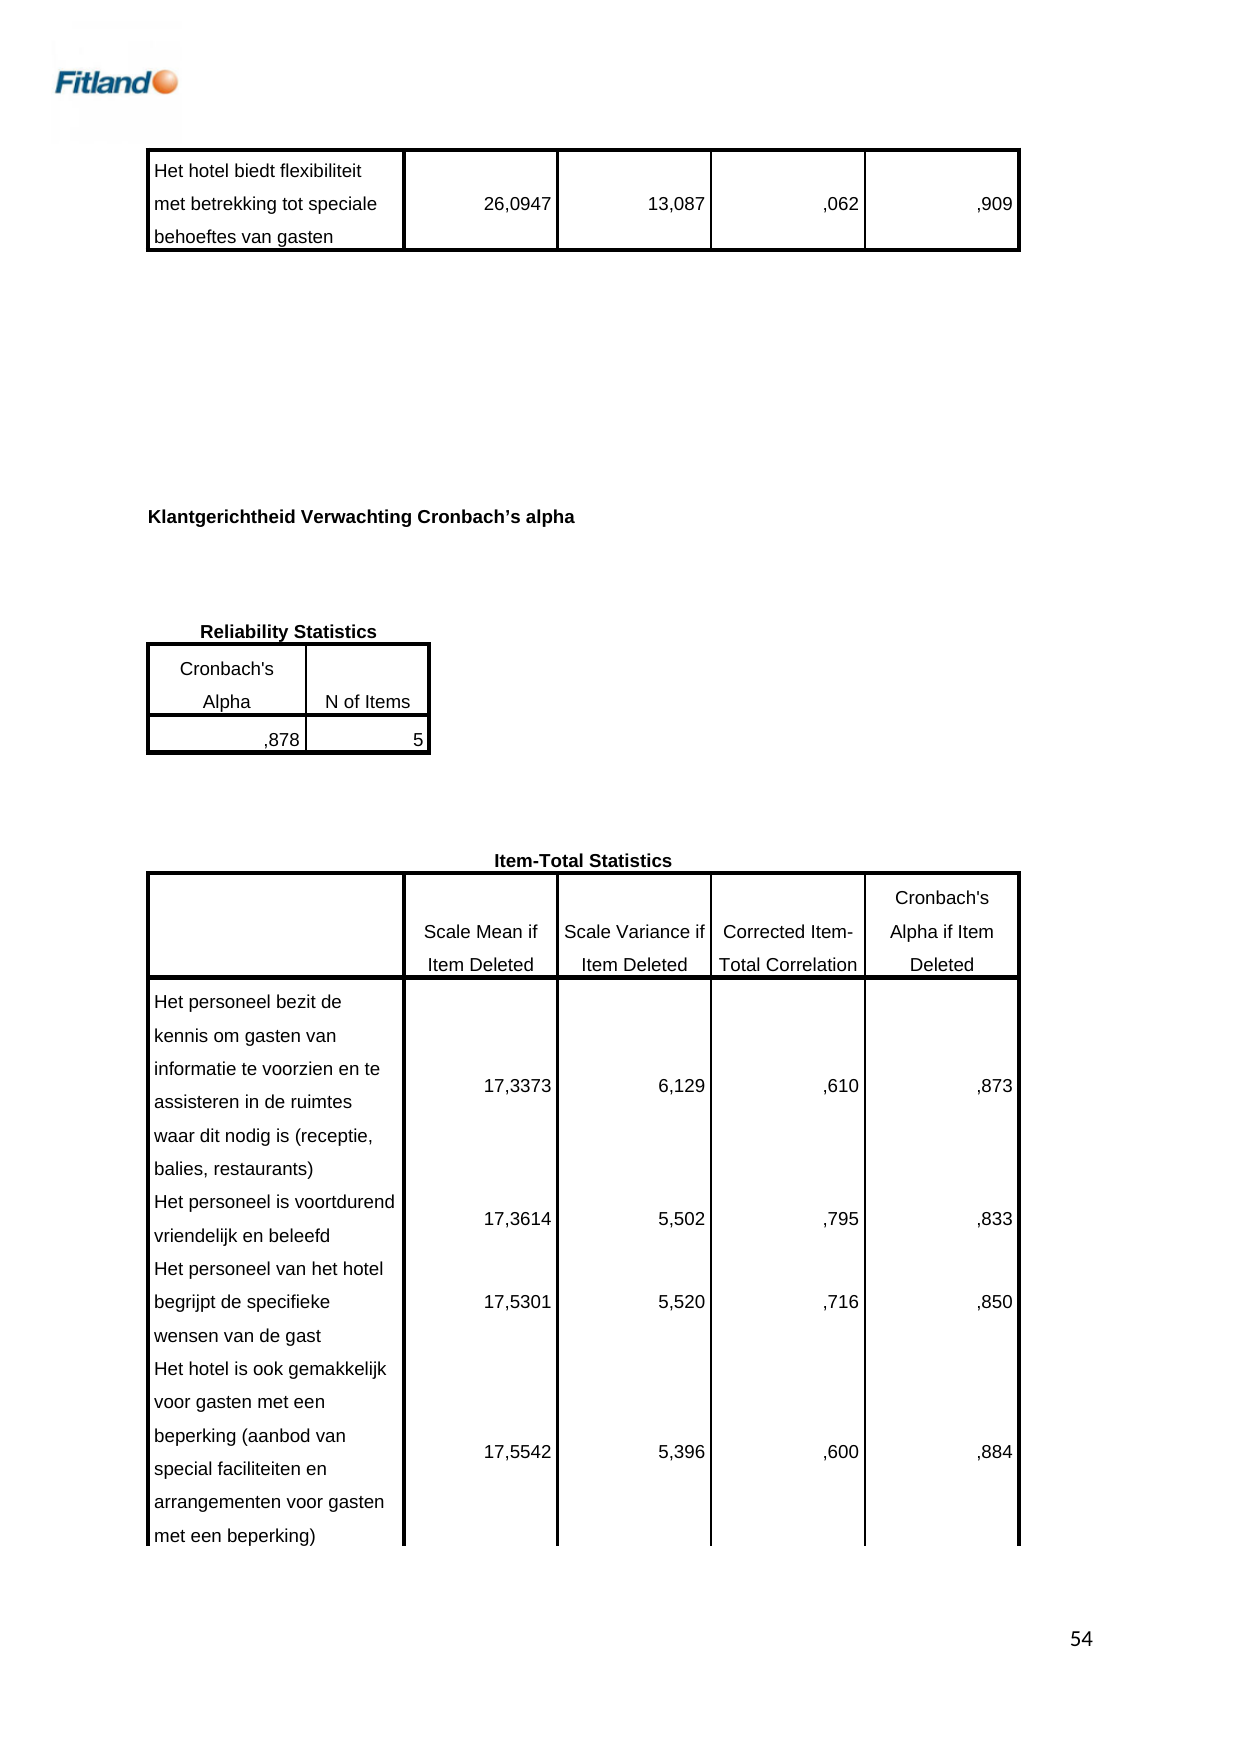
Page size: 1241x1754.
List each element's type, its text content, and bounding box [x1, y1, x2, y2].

table_cell Scale Variance if Item Deleted [559, 875, 710, 975]
table_cell Het personeel is voortdurend vriendelijk en beleefd [150, 1180, 402, 1246]
table_cell Cronbach's Alpha [150, 646, 305, 713]
table_cell ,850 [866, 1246, 1017, 1346]
table_cell ,884 [866, 1346, 1017, 1546]
table_cell Cronbach's Alpha if Item Deleted [866, 875, 1017, 975]
table_cell 17,5542 [406, 1346, 556, 1546]
table_cell 5,396 [559, 1346, 710, 1546]
table_cell [150, 875, 402, 975]
table_cell 17,3373 [406, 980, 556, 1179]
table_cell ,873 [866, 980, 1017, 1179]
table_cell ,716 [712, 1246, 864, 1346]
table_cell ,600 [712, 1346, 864, 1546]
table_cell 17,3614 [406, 1180, 556, 1246]
table_cell N of Items [307, 646, 427, 713]
table_cell ,878 [150, 717, 305, 750]
table_cell ,795 [712, 1180, 864, 1246]
table_cell 5,502 [559, 1180, 710, 1246]
table_cell Het hotel is ook gemakkelijk voor gasten met een beperking (aanbod van special faciliteiten en arrangementen voor gasten met een beperking) [150, 1346, 402, 1546]
table_cell Scale Mean if Item Deleted [406, 875, 556, 975]
table_header Item-Total Statistics [148, 838, 1019, 871]
table_header Reliability Statistics [148, 609, 429, 642]
table_cell Het hotel biedt flexibiliteit met betrekking tot speciale behoeftes van gasten [150, 152, 402, 248]
table_cell 5,520 [559, 1246, 710, 1346]
table_cell 26,0947 [406, 152, 556, 248]
table_cell ,610 [712, 980, 864, 1179]
table_cell 5 [307, 717, 427, 750]
table_cell Het personeel van het hotel begrijpt de specifieke wensen van de gast [150, 1246, 402, 1346]
table_cell ,833 [866, 1180, 1017, 1246]
picture [51, 21, 182, 144]
table_cell 13,087 [559, 152, 710, 248]
table_cell Het personeel bezit de kennis om gasten van informatie te voorzien en te assisteren in de ruimtes waar dit nodig is (receptie, balies, restaurants) [150, 980, 402, 1179]
text Klantgerichtheid Verwachting Cronbach’s alpha [148, 506, 1093, 527]
table_cell 17,5301 [406, 1246, 556, 1346]
table_cell Corrected Item-Total Correlation [712, 875, 864, 975]
table_cell 6,129 [559, 980, 710, 1179]
table_cell ,909 [866, 152, 1017, 248]
table_cell ,062 [712, 152, 864, 248]
